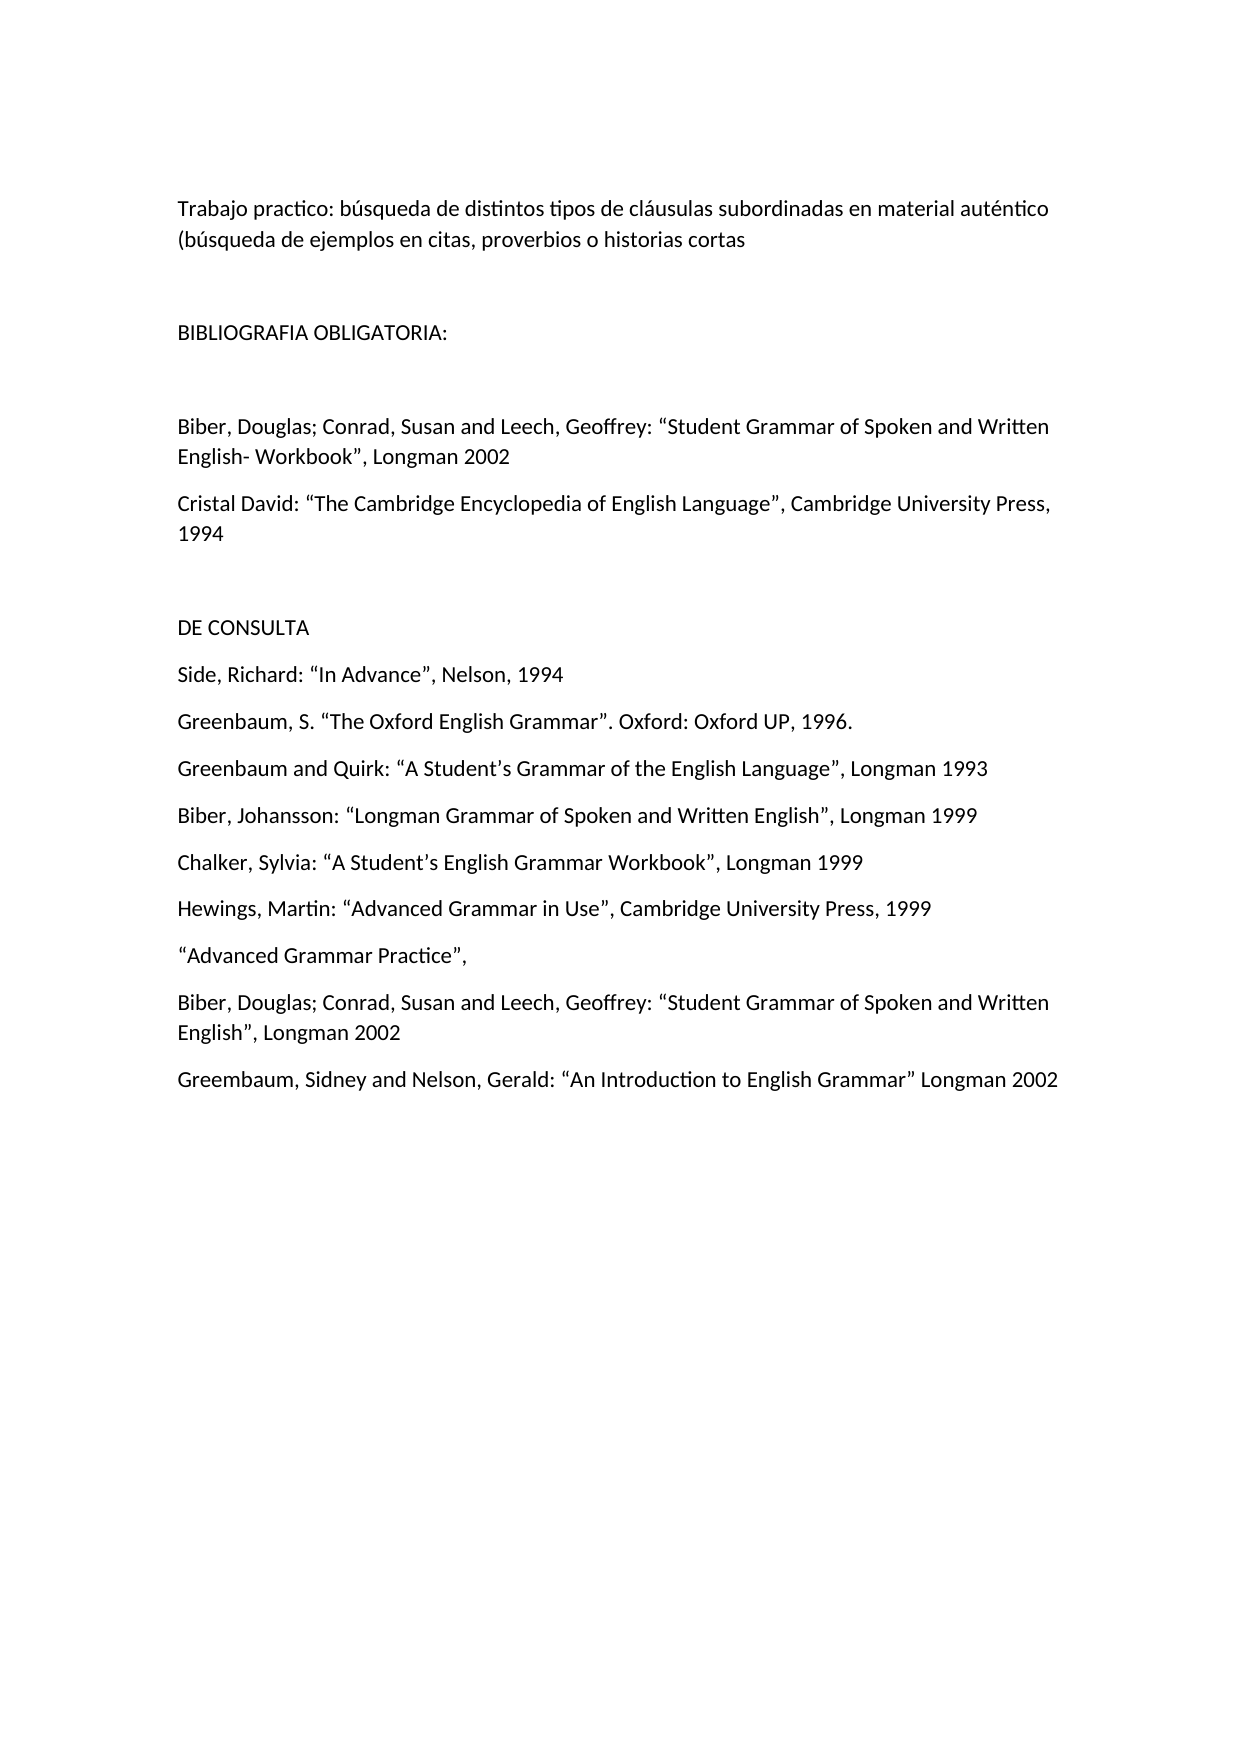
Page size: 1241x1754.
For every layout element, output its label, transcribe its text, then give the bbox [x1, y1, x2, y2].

text Cristal David: “The Cambridge Encyclopedia of English Language”, Cambridge University Press, 1994 [177, 489, 1063, 547]
text Biber, Douglas; Conrad, Susan and Leech, Geoffrey: “Student Grammar of Spoken and Written English- Workbook”, Longman 2002 [177, 412, 1063, 470]
text Trabajo practico: búsqueda de distintos tipos de cláusulas subordinadas en material auténtico (búsqueda de ejemplos en citas, proverbios o historias cortas [177, 194, 1063, 253]
text Chalker, Sylvia: “A Student’s English Grammar Workbook”, Longman 1999 [177, 848, 1063, 876]
text Hewings, Martin: “Advanced Grammar in Use”, Cambridge University Press, 1999 [177, 894, 1063, 922]
text DE CONSULTA [177, 613, 1063, 641]
text Biber, Johansson: “Longman Grammar of Spoken and Written English”, Longman 1999 [177, 801, 1063, 829]
text BIBLIOGRAFIA OBLIGATORIA: [177, 318, 1063, 346]
text Side, Richard: “In Advance”, Nelson, 1994 [177, 660, 1063, 688]
text “Advanced Grammar Practice”, [177, 941, 1063, 969]
text Greenbaum and Quirk: “A Student’s Grammar of the English Language”, Longman 1993 [177, 754, 1063, 782]
text Greembaum, Sidney and Nelson, Gerald: “An Introduction to English Grammar” Longman 2002 [177, 1065, 1063, 1093]
text Greenbaum, S. “The Oxford English Grammar”. Oxford: Oxford UP, 1996. [177, 707, 1063, 735]
text Biber, Douglas; Conrad, Susan and Leech, Geoffrey: “Student Grammar of Spoken and Written English”, Longman 2002 [177, 988, 1063, 1046]
